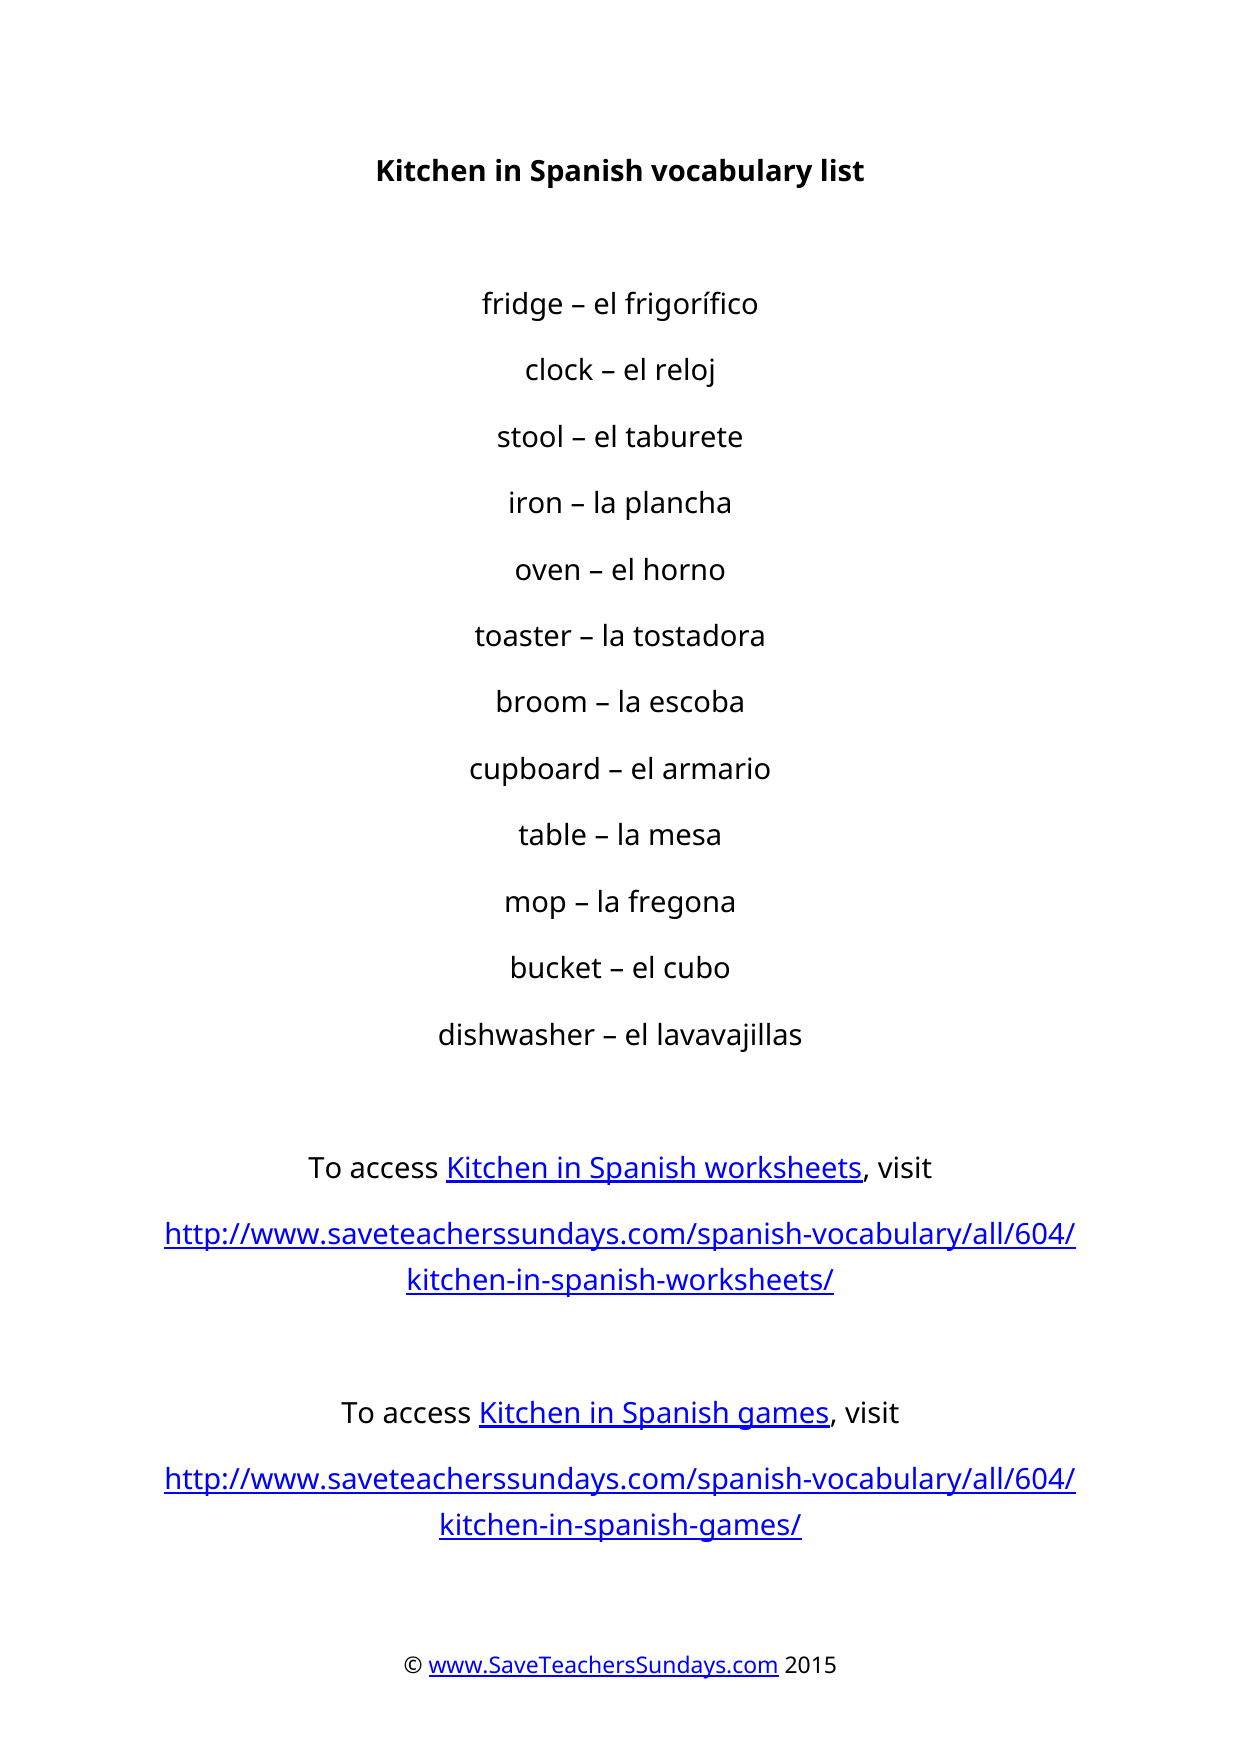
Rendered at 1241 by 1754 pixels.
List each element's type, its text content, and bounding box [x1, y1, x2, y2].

text oven – el horno [150, 549, 1090, 588]
text bucket – el cubo [150, 947, 1090, 987]
text cupboard – el armario [150, 748, 1090, 788]
text Kitchen in Spanish vocabulary list [150, 150, 1090, 190]
text toaster – la tostadora [150, 615, 1090, 655]
text dishwasher – el lavavajillas [150, 1014, 1090, 1054]
text http://www.saveteacherssundays.com/spanish-vocabulary/all/604/kitchen-in-spanish-games/ [150, 1458, 1090, 1544]
text clock – el reloj [150, 349, 1090, 389]
text To access Kitchen in Spanish games, visit [150, 1392, 1090, 1432]
text iron – la plancha [150, 482, 1090, 522]
text fridge – el frigorífico [150, 283, 1090, 323]
text http://www.saveteacherssundays.com/spanish-vocabulary/all/604/kitchen-in-spanish-worksheets/ [150, 1213, 1090, 1299]
text table – la mesa [150, 814, 1090, 854]
text stool – el taburete [150, 416, 1090, 456]
text To access Kitchen in Spanish worksheets, visit [150, 1147, 1090, 1187]
text mop – la fregona [150, 881, 1090, 921]
text broom – la escoba [150, 682, 1090, 721]
